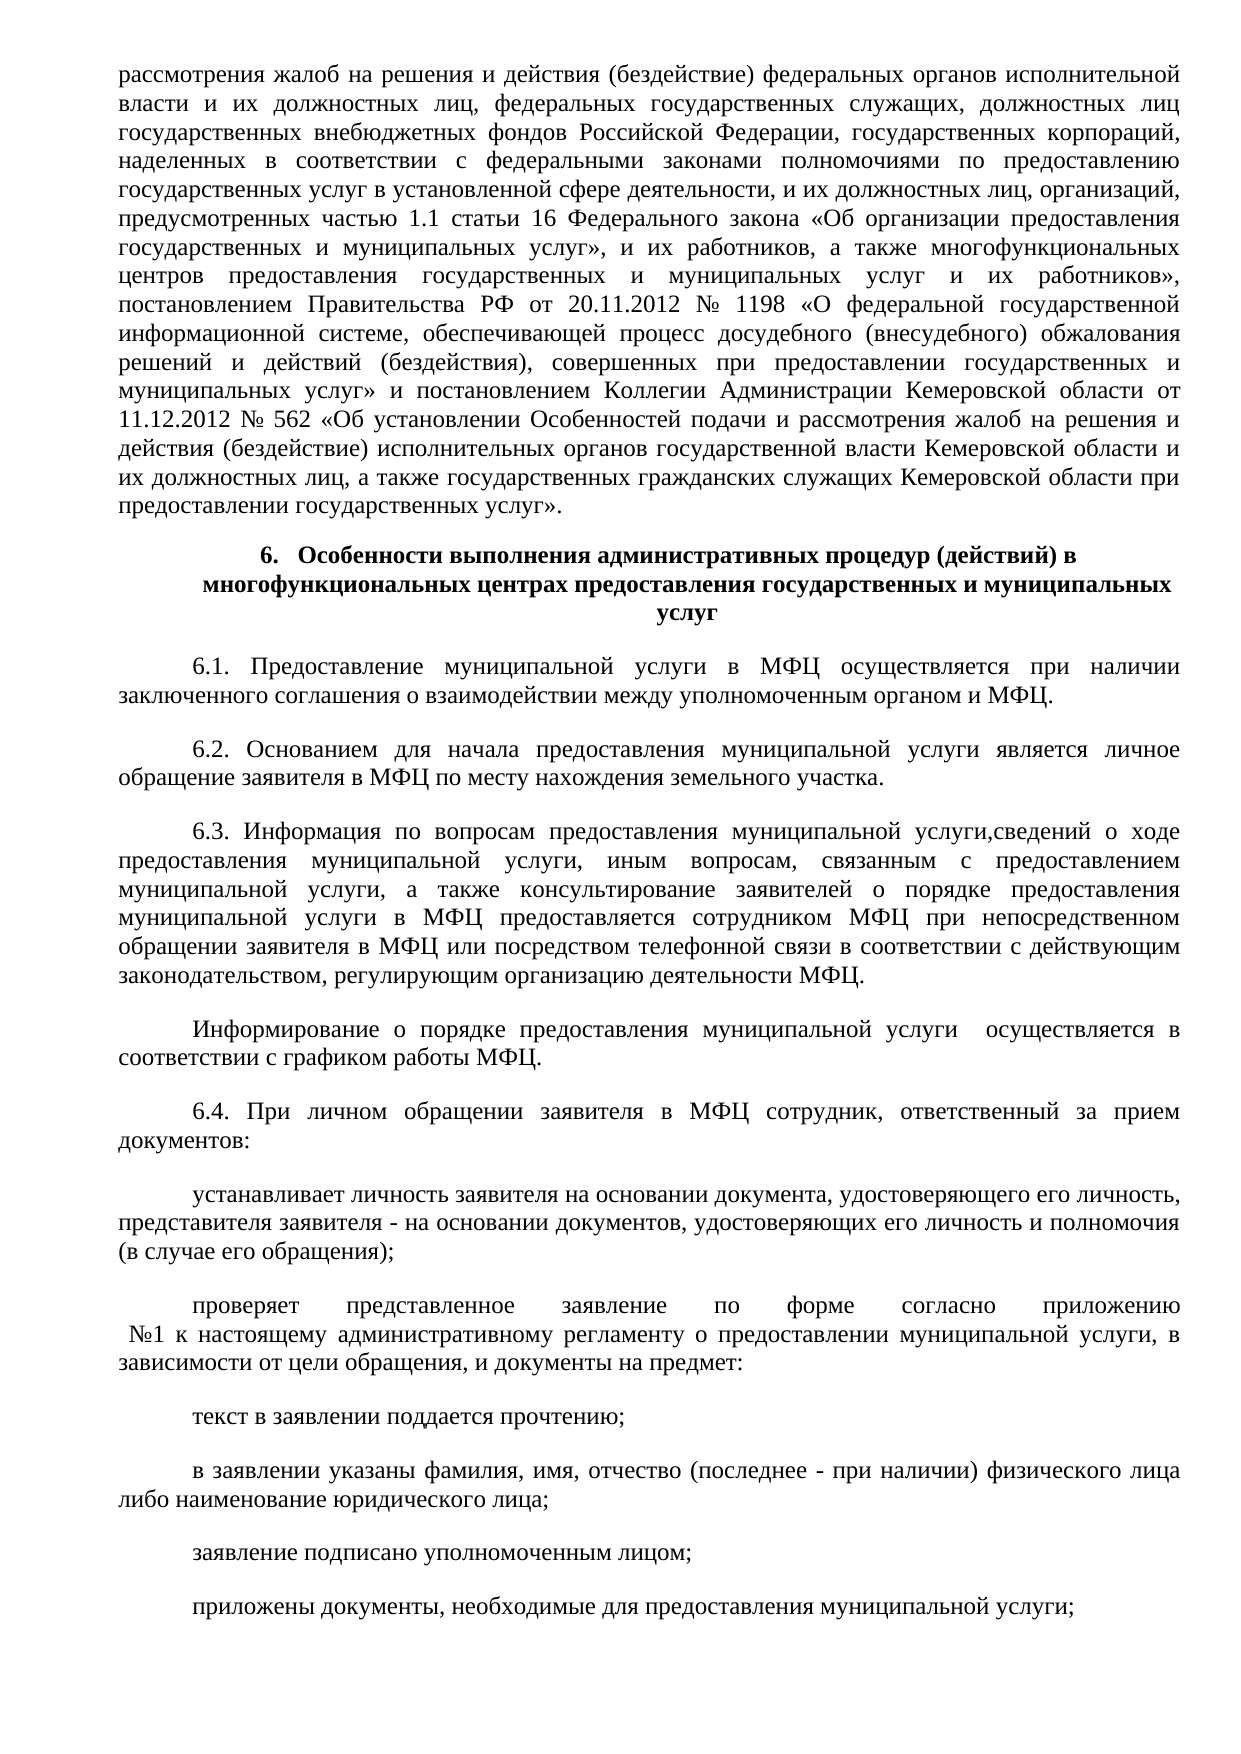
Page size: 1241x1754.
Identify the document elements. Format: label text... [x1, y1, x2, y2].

text 6.1. Предоставление муниципальной услуги в МФЦ осуществляется при наличии заключенного соглашения о взаимодействии между уполномоченным органом и МФЦ. [118, 651, 1181, 709]
text 6.2. Основанием для начала предоставления муниципальной услуги является личное обращение заявителя в МФЦ по месту нахождения земельного участка. [118, 734, 1181, 791]
text в заявлении указаны фамилия, имя, отчество (последнее - при наличии) физического лица либо наименование юридического лица; [118, 1455, 1181, 1512]
text устанавливает личность заявителя на основании документа, удостоверяющего его личность, представителя заявителя - на основании документов, удостоверяющих его личность и полномочия (в случае его обращения); [118, 1179, 1181, 1265]
text текст в заявлении поддается прочтению; [118, 1401, 1181, 1430]
list Особенности выполнения административных процедур (действий) в многофункциональных центрах предоставления государственных и муниципальных услуг [156, 540, 1181, 626]
text 6.4. При личном обращении заявителя в МФЦ сотрудник, ответственный за прием документов: [118, 1096, 1181, 1154]
text проверяет представленное заявление по форме согласно приложению №1 к настоящему административному регламенту о предоставлении муниципальной услуги, в зависимости от цели обращения, и документы на предмет: [118, 1290, 1181, 1376]
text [118, 59, 1181, 519]
text 6.3. Информация по вопросам предоставления муниципальной услуги,сведений о ходе предоставления муниципальной услуги, иным вопросам, связанным с предоставлением муниципальной услуги, а также консультирование заявителей о порядке предоставления муниципальной услуги в МФЦ предоставляется сотрудником МФЦ при непосредственном обращении заявителя в МФЦ или посредством телефонной связи в соответствии с действующим законодательством, регулирующим организацию деятельности МФЦ. [118, 816, 1181, 989]
text заявление подписано уполномоченным лицом; [118, 1537, 1181, 1566]
text приложены документы, необходимые для предоставления муниципальной услуги; [118, 1591, 1181, 1620]
text Информирование о порядке предоставления муниципальной услуги осуществляется в соответствии с графиком работы МФЦ. [118, 1014, 1181, 1071]
